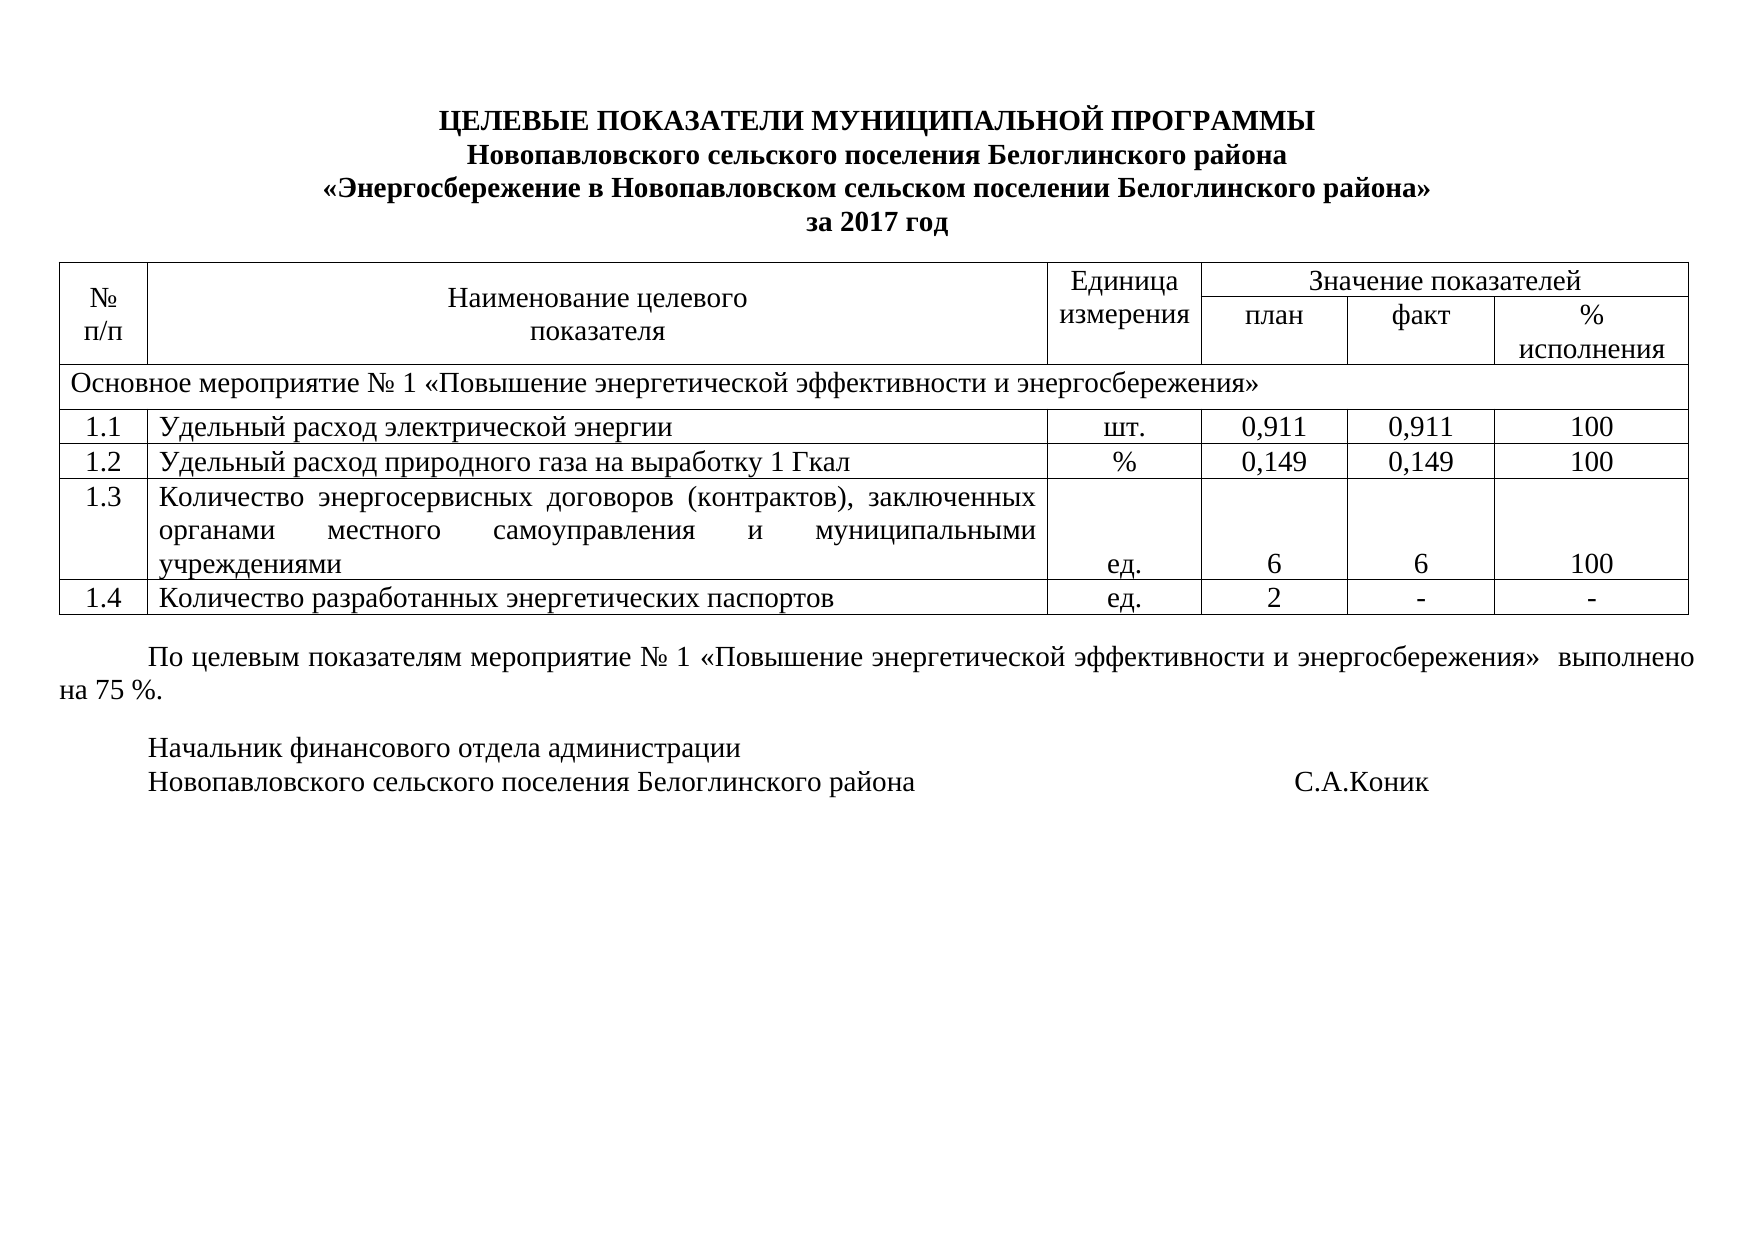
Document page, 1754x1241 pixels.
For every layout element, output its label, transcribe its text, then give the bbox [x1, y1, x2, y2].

table_cell шт. [1048, 410, 1201, 443]
table_header Наименование целевого показателя [148, 263, 1047, 364]
table_cell 1.3 [60, 479, 147, 579]
text Новопавловского сельского поселения Белоглинского района [59, 137, 1695, 171]
table_cell 0,149 [1348, 444, 1494, 478]
table_cell 100 [1495, 444, 1688, 478]
text ЦЕЛЕВЫЕ ПОКАЗАТЕЛИ МУНИЦИПАЛЬНОЙ ПРОГРАММЫ [59, 103, 1695, 137]
text Начальник финансового отдела администрации [59, 730, 1695, 764]
table_cell 100 [1495, 410, 1688, 443]
table_cell ед. [1048, 580, 1201, 614]
table_cell 0,911 [1202, 410, 1347, 443]
table_header Значение показателей [1202, 263, 1688, 296]
text «Энергосбережение в Новопавловском сельском поселении Белоглинского района» [59, 171, 1695, 204]
table_cell 0,911 [1348, 410, 1494, 443]
table_cell % исполнения [1495, 297, 1688, 364]
table_cell Количество энергосервисных договоров (контрактов), заключенных органами местного самоуправления и муниципальными учреждениями [148, 479, 1047, 579]
table_cell Удельный расход природного газа на выработку 1 Гкал [148, 444, 1047, 478]
text Новопавловского сельского поселения Белоглинского района С.А.Коник [59, 764, 1695, 797]
table_cell Основное мероприятие № 1 «Повышение энергетической эффективности и энергосбережения» [60, 365, 1688, 408]
table_cell 6 [1348, 479, 1494, 579]
table_cell 1.4 [60, 580, 147, 614]
table_cell % [1048, 444, 1201, 478]
table_cell ед. [1048, 479, 1201, 579]
table_header Единица измерения [1048, 263, 1201, 364]
text за 2017 год [59, 204, 1695, 238]
table_cell 0,149 [1202, 444, 1347, 478]
table_cell Количество разработанных энергетических паспортов [148, 580, 1047, 614]
table_cell 1.2 [60, 444, 147, 478]
text По целевым показателям мероприятие № 1 «Повышение энергетической эффективности и энергосбережения» выполнено на 75 %. [59, 639, 1695, 706]
table_cell - [1348, 580, 1494, 614]
table_cell 100 [1495, 479, 1688, 579]
table_cell 6 [1202, 479, 1347, 579]
table_cell 1.1 [60, 410, 147, 443]
table_cell Удельный расход электрической энергии [148, 410, 1047, 443]
table_cell - [1495, 580, 1688, 614]
table_header № п/п [60, 263, 147, 364]
table_cell план [1202, 297, 1347, 364]
table_cell 2 [1202, 580, 1347, 614]
table_cell факт [1348, 297, 1494, 364]
